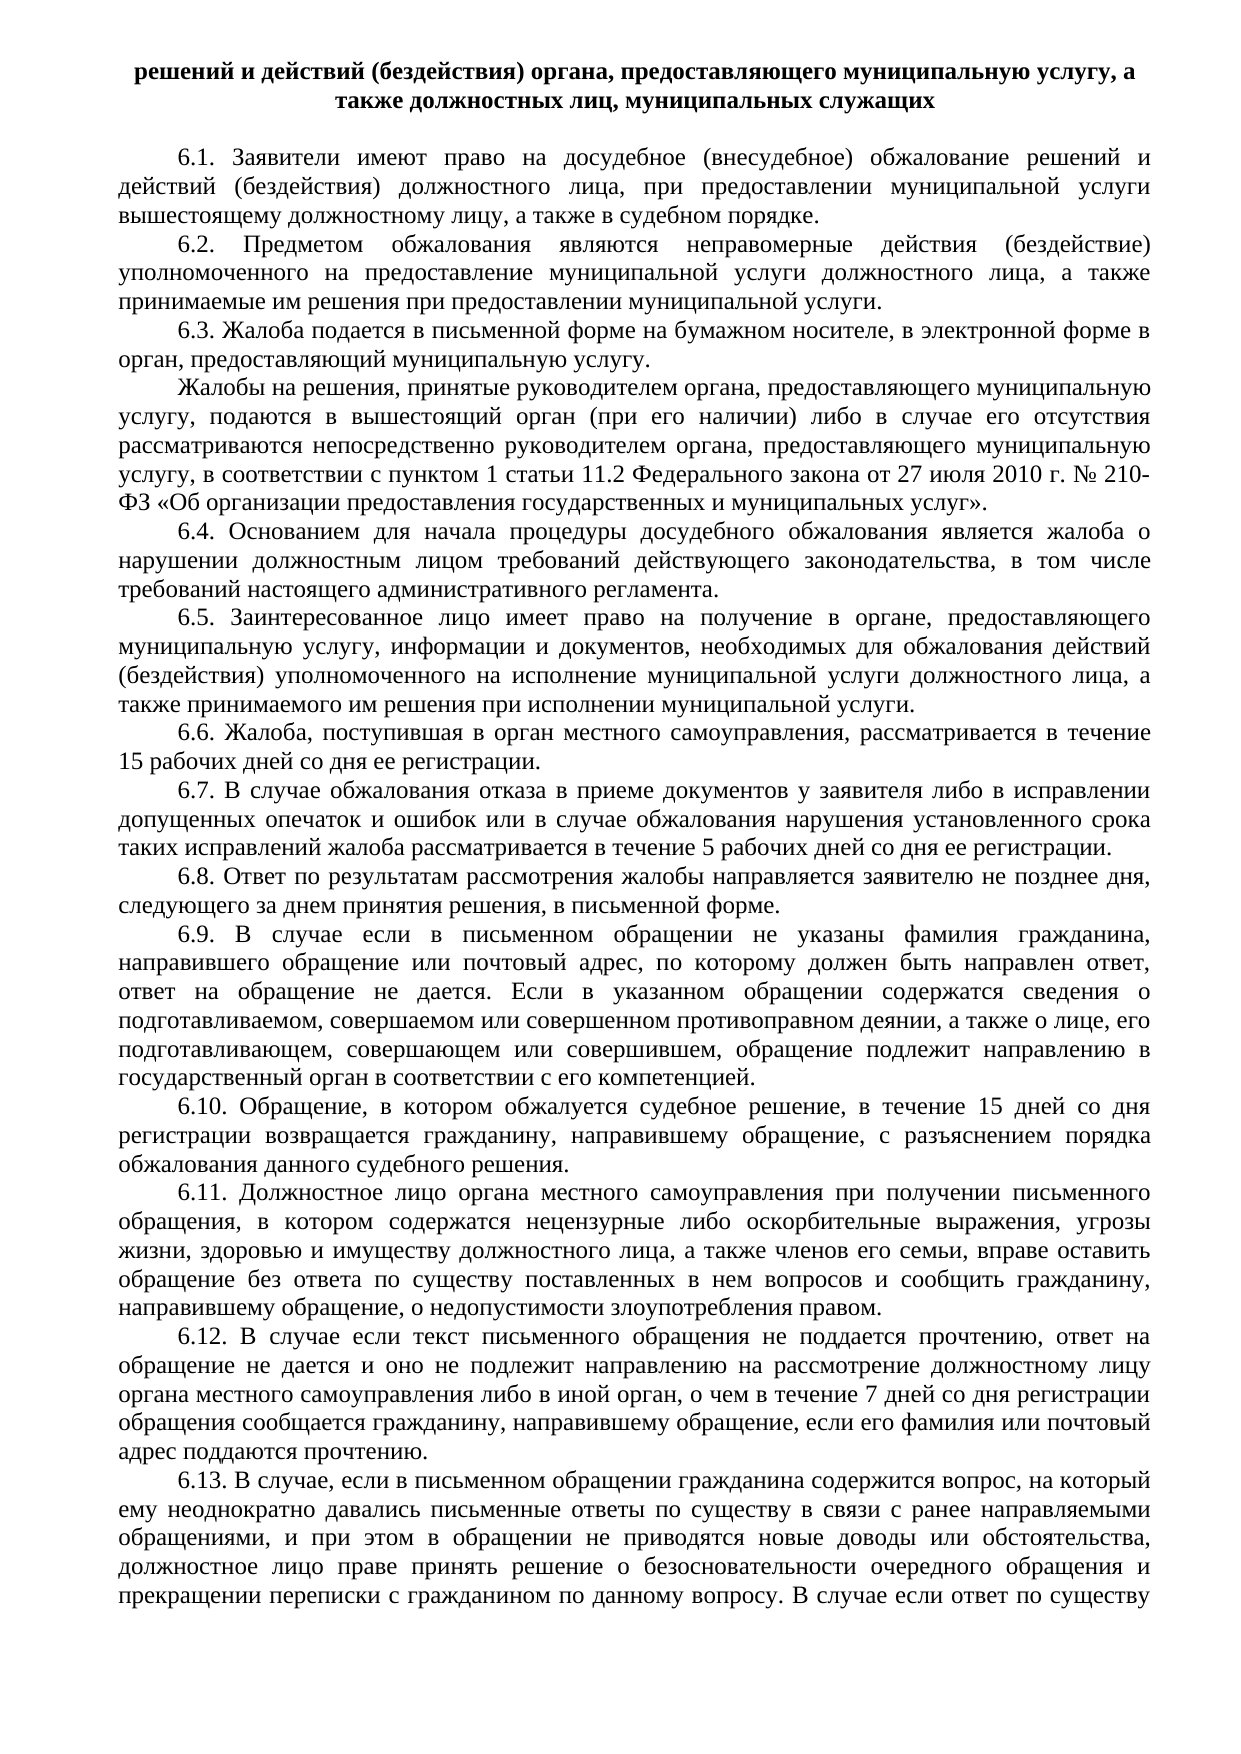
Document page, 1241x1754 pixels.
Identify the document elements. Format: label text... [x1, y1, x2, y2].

text 6.4. Основанием для начала процедуры досудебного обжалования является жалоба о нарушении должностным лицом требований действующего законодательства, в том числе требований настоящего административного регламента. [118, 516, 1152, 602]
text 6.9. В случае если в письменном обращении не указаны фамилия гражданина, направившего обращение или почтовый адрес, по которому должен быть направлен ответ, ответ на обращение не дается. Если в указанном обращении содержатся сведения о подготавливаемом, совершаемом или совершенном противоправном деянии, а также о лице, его подготавливающем, совершающем или совершившем, обращение подлежит направлению в государственный орган в соответствии с его компетенцией. [118, 919, 1152, 1091]
text 6.8. Ответ по результатам рассмотрения жалобы направляется заявителю не позднее дня, следующего за днем принятия решения, в письменной форме. [118, 861, 1152, 919]
text 6.6. Жалоба, поступившая в орган местного самоуправления, рассматривается в течение 15 рабочих дней со дня ее регистрации. [118, 717, 1152, 775]
text 6.12. В случае если текст письменного обращения не поддается прочтению, ответ на обращение не дается и оно не подлежит направлению на рассмотрение должностному лицу органа местного самоуправления либо в иной орган, о чем в течение 7 дней со дня регистрации обращения сообщается гражданину, направившему обращение, если его фамилия или почтовый адрес поддаются прочтению. [118, 1321, 1152, 1465]
text решений и действий (бездействия) органа, предоставляющего муниципальную услугу, а также должностных лиц, муниципальных служащих [118, 56, 1152, 114]
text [118, 1465, 1152, 1609]
text 6.3. Жалоба подается в письменной форме на бумажном носителе, в электронной форме в орган, предоставляющий муниципальную услугу. [118, 315, 1152, 372]
text 6.1. Заявители имеют право на досудебное (внесудебное) обжалование решений и действий (бездействия) должностного лица, при предоставлении муниципальной услуги вышестоящему должностному лицу, а также в судебном порядке. [118, 142, 1152, 229]
text Жалобы на решения, принятые руководителем органа, предоставляющего муниципальную услугу, подаются в вышестоящий орган (при его наличии) либо в случае его отсутствия рассматриваются непосредственно руководителем органа, предоставляющего муниципальную услугу, в соответствии с пунктом 1 статьи 11.2 Федерального закона от 27 июля 2010 г. № 210-ФЗ «Об организации предоставления государственных и муниципальных услуг». [118, 372, 1152, 516]
text 6.10. Обращение, в котором обжалуется судебное решение, в течение 15 дней со дня регистрации возвращается гражданину, направившему обращение, с разъяснением порядка обжалования данного судебного решения. [118, 1091, 1152, 1177]
text 6.5. Заинтересованное лицо имеет право на получение в органе, предоставляющего муниципальную услугу, информации и документов, необходимых для обжалования действий (бездействия) уполномоченного на исполнение муниципальной услуги должностного лица, а также принимаемого им решения при исполнении муниципальной услуги. [118, 602, 1152, 717]
text 6.7. В случае обжалования отказа в приеме документов у заявителя либо в исправлении допущенных опечаток и ошибок или в случае обжалования нарушения установленного срока таких исправлений жалоба рассматривается в течение 5 рабочих дней со дня ее регистрации. [118, 775, 1152, 861]
text 6.11. Должностное лицо органа местного самоуправления при получении письменного обращения, в котором содержатся нецензурные либо оскорбительные выражения, угрозы жизни, здоровью и имуществу должностного лица, а также членов его семьи, вправе оставить обращение без ответа по существу поставленных в нем вопросов и сообщить гражданину, направившему обращение, о недопустимости злоупотребления правом. [118, 1177, 1152, 1321]
text 6.2. Предметом обжалования являются неправомерные действия (бездействие) уполномоченного на предоставление муниципальной услуги должностного лица, а также принимаемые им решения при предоставлении муниципальной услуги. [118, 229, 1152, 315]
